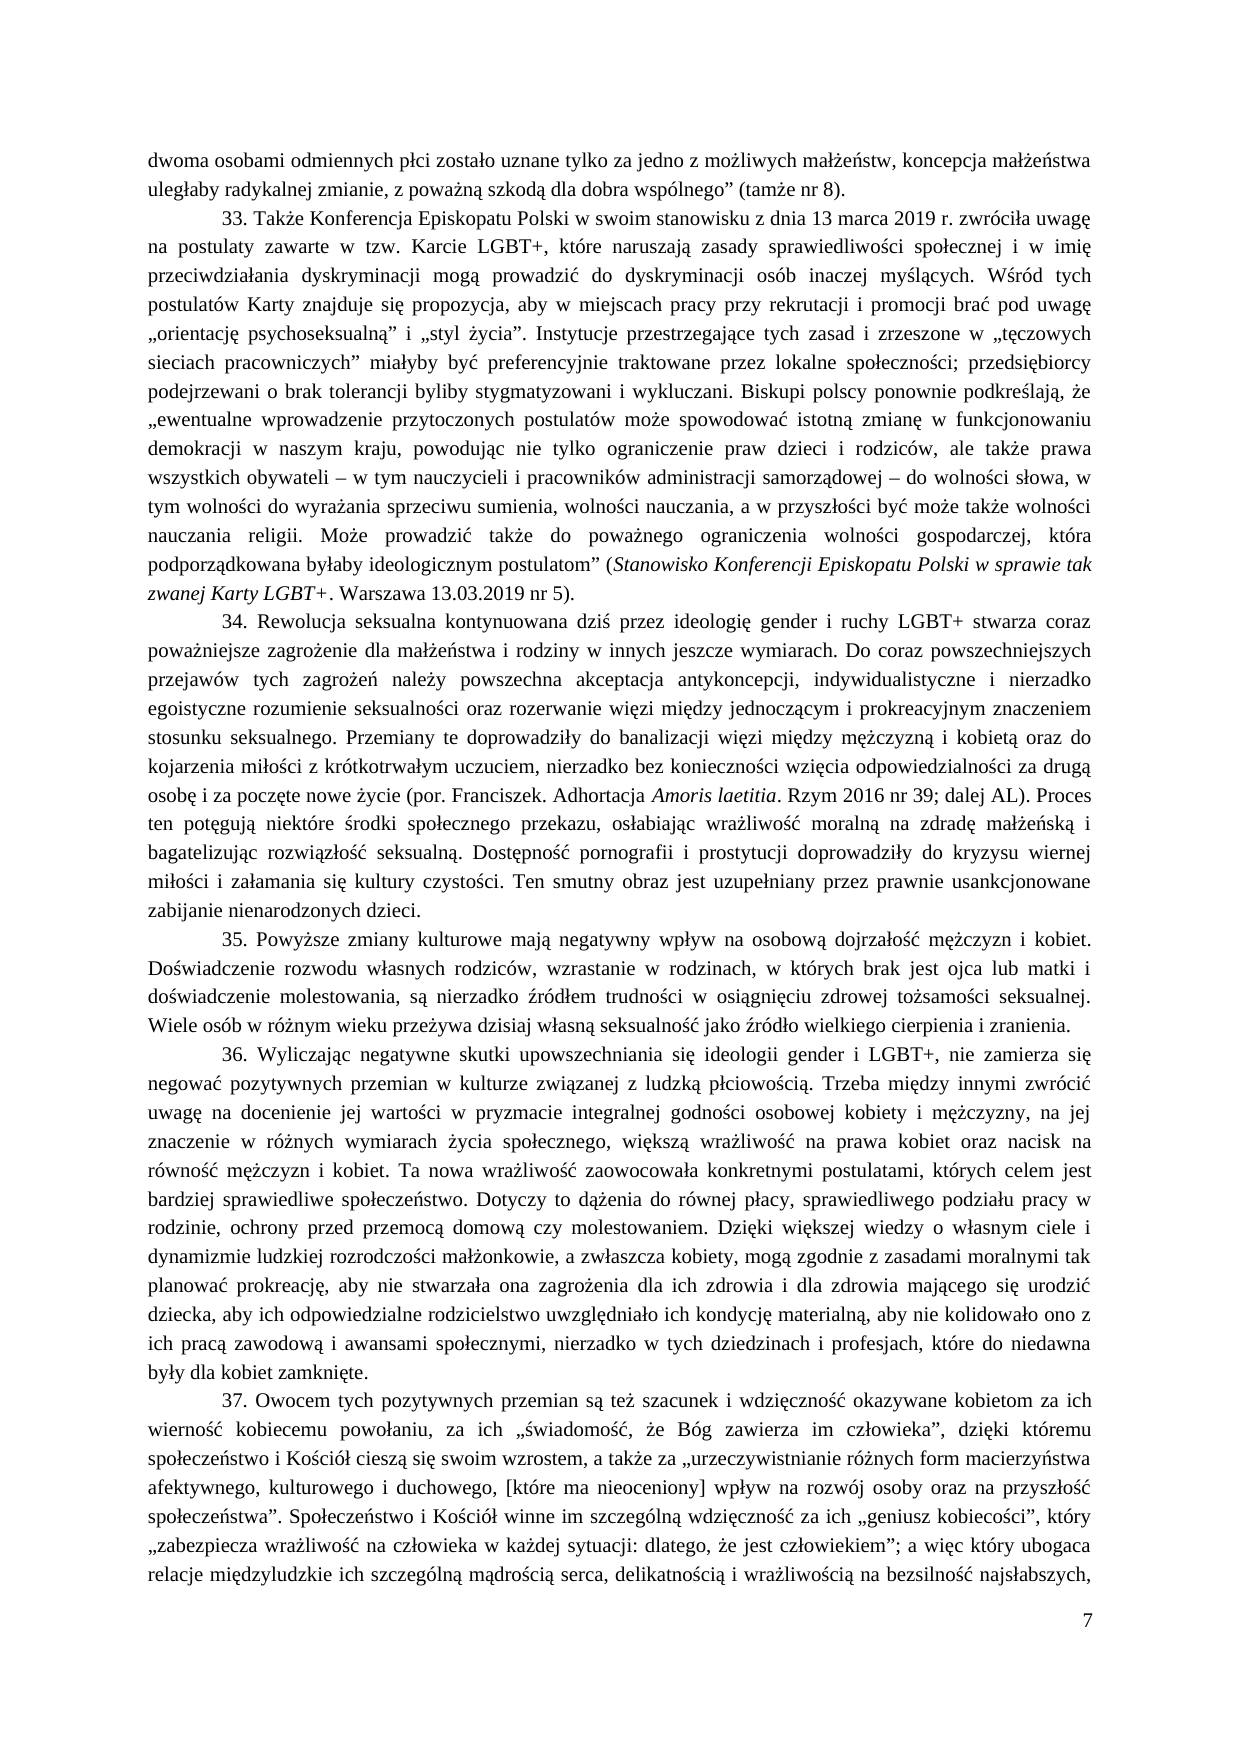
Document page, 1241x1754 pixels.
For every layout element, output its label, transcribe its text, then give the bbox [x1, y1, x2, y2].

text 35. Powyższe zmiany kulturowe mają negatywny wpływ na osobową dojrzałość mężczyzn i kobiet. Doświadczenie rozwodu własnych rodziców, wzrastanie w rodzinach, w których brak jest ojca lub matki i doświadczenie molestowania, są nierzadko źródłem trudności w osiągnięciu zdrowej tożsamości seksualnej. Wiele osób w różnym wieku przeżywa dzisiaj własną seksualność jako źródło wielkiego cierpienia i zranienia. [148, 927, 1092, 1037]
text 34. Rewolucja seksualna kontynuowana dziś przez ideologię gender i ruchy LGBT+ stwarza coraz poważniejsze zagrożenie dla małżeństwa i rodziny w innych jeszcze wymiarach. Do coraz powszechniejszych przejawów tych zagrożeń należy powszechna akceptacja antykoncepcji, indywidualistyczne i nierzadko egoistyczne rozumienie seksualności oraz rozerwanie więzi między jednoczącym i prokreacyjnym znaczeniem stosunku seksualnego. Przemiany te doprowadziły do banalizacji więzi między mężczyzną i kobietą oraz do kojarzenia miłości z krótkotrwałym uczuciem, nierzadko bez konieczności wzięcia odpowiedzialności za drugą osobę i za poczęte nowe życie (por. Franciszek. Adhortacja Amoris laetitia. Rzym 2016 nr 39; dalej AL). Proces ten potęgują niektóre środki społecznego przekazu, osłabiając wrażliwość moralną na zdradę małżeńską i bagatelizując rozwiązłość seksualną. Dostępność pornografii i prostytucji doprowadziły do kryzysu wiernej miłości i załamania się kultury czystości. Ten smutny obraz jest uzupełniany przez prawnie usankcjonowane zabijanie nienarodzonych dzieci. [148, 609, 1092, 922]
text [148, 148, 1092, 201]
text 36. Wyliczając negatywne skutki upowszechniania się ideologii gender i LGBT+, nie zamierza się negować pozytywnych przemian w kulturze związanej z ludzką płciowością. Trzeba między innymi zwrócić uwagę na docenienie jej wartości w pryzmacie integralnej godności osobowej kobiety i mężczyzny, na jej znaczenie w różnych wymiarach życia społecznego, większą wrażliwość na prawa kobiet oraz nacisk na równość mężczyzn i kobiet. Ta nowa wrażliwość zaowocowała konkretnymi postulatami, których celem jest bardziej sprawiedliwe społeczeństwo. Dotyczy to dążenia do równej płacy, sprawiedliwego podziału pracy w rodzinie, ochrony przed przemocą domową czy molestowaniem. Dzięki większej wiedzy o własnym ciele i dynamizmie ludzkiej rozrodczości małżonkowie, a zwłaszcza kobiety, mogą zgodnie z zasadami moralnymi tak planować prokreację, aby nie stwarzała ona zagrożenia dla ich zdrowia i dla zdrowia mającego się urodzić dziecka, aby ich odpowiedzialne rodzicielstwo uwzględniało ich kondycję materialną, aby nie kolidowało ono z ich pracą zawodową i awansami społecznymi, nierzadko w tych dziedzinach i profesjach, które do niedawna były dla kobiet zamknięte. [148, 1042, 1092, 1384]
text 33. Także Konferencja Episkopatu Polski w swoim stanowisku z dnia 13 marca 2019 r. zwróciła uwagę na postulaty zawarte w tzw. Karcie LGBT+, które naruszają zasady sprawiedliwości społecznej i w imię przeciwdziałania dyskryminacji mogą prowadzić do dyskryminacji osób inaczej myślących. Wśród tych postulatów Karty znajduje się propozycja, aby w miejscach pracy przy rekrutacji i promocji brać pod uwagę „orientację psychoseksualną” i „styl życia”. Instytucje przestrzegające tych zasad i zrzeszone w „tęczowych sieciach pracowniczych” miałyby być preferencyjnie traktowane przez lokalne społeczności; przedsiębiorcy podejrzewani o brak tolerancji byliby stygmatyzowani i wykluczani. Biskupi polscy ponownie podkreślają, że „ewentualne wprowadzenie przytoczonych postulatów może spowodować istotną zmianę w funkcjonowaniu demokracji w naszym kraju, powodując nie tylko ograniczenie praw dzieci i rodziców, ale także prawa wszystkich obywateli – w tym nauczycieli i pracowników administracji samorządowej – do wolności słowa, w tym wolności do wyrażania sprzeciwu sumienia, wolności nauczania, a w przyszłości być może także wolności nauczania religii. Może prowadzić także do poważnego ograniczenia wolności gospodarczej, która podporządkowana byłaby ideologicznym postulatom” (Stanowisko Konferencji Episkopatu Polski w sprawie tak zwanej Karty LGBT+. Warszawa 13.03.2019 nr 5). [148, 205, 1092, 604]
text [148, 1388, 1092, 1586]
